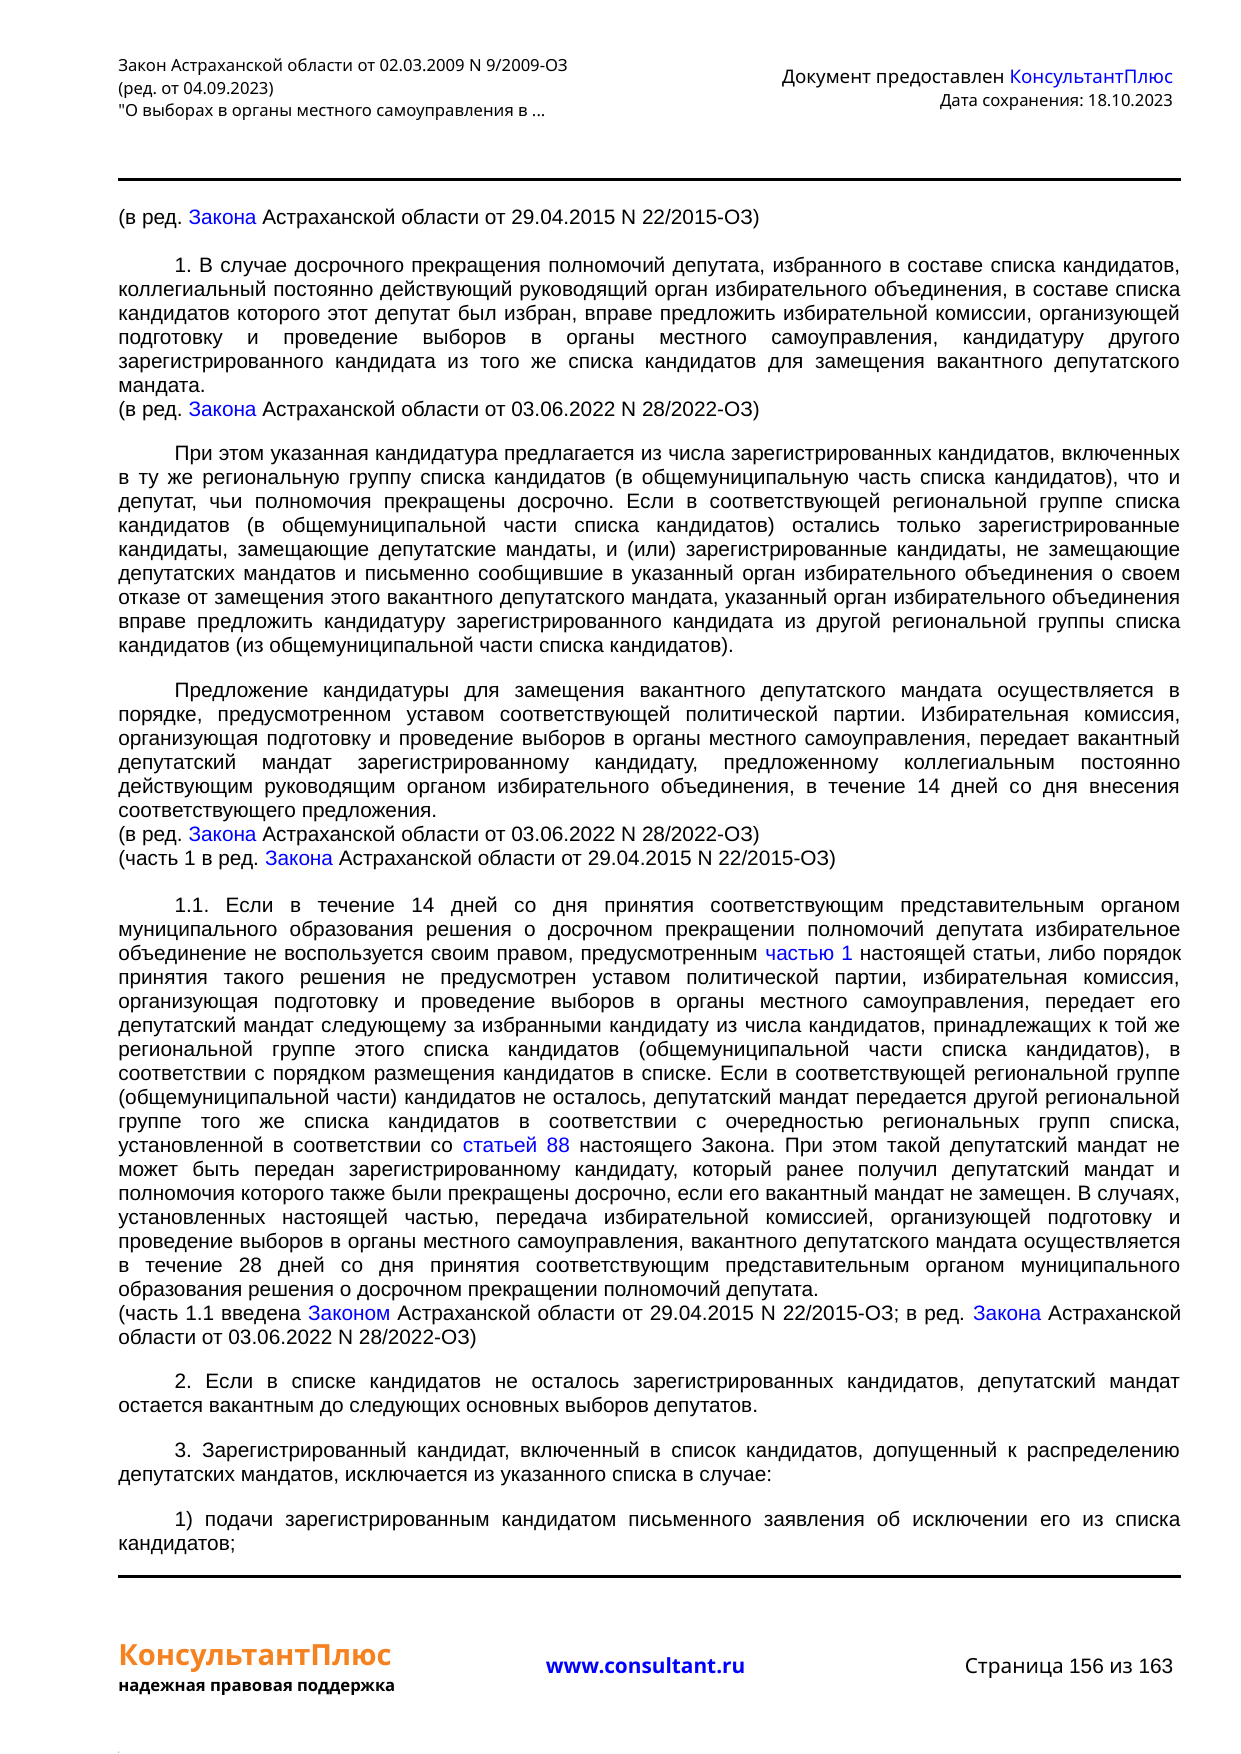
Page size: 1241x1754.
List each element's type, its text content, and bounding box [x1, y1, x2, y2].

text (часть 1.1 введена Законом Астраханской области от 29.04.2015 N 22/2015-ОЗ; в ред. Закона Астраханской области от 03.06.2022 N 28/2022-ОЗ) [118, 1301, 1181, 1348]
text 2. Если в списке кандидатов не осталось зарегистрированных кандидатов, депутатский мандат остается вакантным до следующих основных выборов депутатов. [118, 1369, 1181, 1417]
text 1. В случае досрочного прекращения полномочий депутата, избранного в составе списка кандидатов, коллегиальный постоянно действующий руководящий орган избирательного объединения, в составе списка кандидатов которого этот депутат был избран, вправе предложить избирательной комиссии, организующей подготовку и проведение выборов в органы местного самоуправления, кандидатуру другого зарегистрированного кандидата из того же списка кандидатов для замещения вакантного депутатского мандата. [118, 253, 1181, 396]
text (в ред. Закона Астраханской области от 03.06.2022 N 28/2022-ОЗ) [118, 821, 1181, 845]
text 1) подачи зарегистрированным кандидатом письменного заявления об исключении его из списка кандидатов; [118, 1507, 1181, 1555]
text Предложение кандидатуры для замещения вакантного депутатского мандата осуществляется в порядке, предусмотренном уставом соответствующей политической партии. Избирательная комиссия, организующая подготовку и проведение выборов в органы местного самоуправления, передает вакантный депутатский мандат зарегистрированному кандидату, предложенному коллегиальным постоянно действующим руководящим органом избирательного объединения, в течение 14 дней со дня внесения соответствующего предложения. [118, 678, 1181, 821]
text 1.1. Если в течение 14 дней со дня принятия соответствующим представительным органом муниципального образования решения о досрочном прекращении полномочий депутата избирательное объединение не воспользуется своим правом, предусмотренным частью 1 настоящей статьи, либо порядок принятия такого решения не предусмотрен уставом политической партии, избирательная комиссия, организующая подготовку и проведение выборов в органы местного самоуправления, передает его депутатский мандат следующему за избранными кандидату из числа кандидатов, принадлежащих к той же региональной группе этого списка кандидатов (общемуниципальной части списка кандидатов), в соответствии с порядком размещения кандидатов в списке. Если в соответствующей региональной группе (общемуниципальной части) кандидатов не осталось, депутатский мандат передается другой региональной группе того же списка кандидатов в соответствии с очередностью региональных групп списка, установленной в соответствии со статьей 88 настоящего Закона. При этом такой депутатский мандат не может быть передан зарегистрированному кандидату, который ранее получил депутатский мандат и полномочия которого также были прекращены досрочно, если его вакантный мандат не замещен. В случаях, установленных настоящей частью, передача избирательной комиссией, организующей подготовку и проведение выборов в органы местного самоуправления, вакантного депутатского мандата осуществляется в течение 28 дней со дня принятия соответствующим представительным органом муниципального образования решения о досрочном прекращении полномочий депутата. [118, 893, 1181, 1301]
text (часть 1 в ред. Закона Астраханской области от 29.04.2015 N 22/2015-ОЗ) [118, 845, 1181, 869]
text 3. Зарегистрированный кандидат, включенный в список кандидатов, допущенный к распределению депутатских мандатов, исключается из указанного списка в случае: [118, 1438, 1181, 1486]
text При этом указанная кандидатура предлагается из числа зарегистрированных кандидатов, включенных в ту же региональную группу списка кандидатов (в общемуниципальную часть списка кандидатов), что и депутат, чьи полномочия прекращены досрочно. Если в соответствующей региональной группе списка кандидатов (в общемуниципальной части списка кандидатов) остались только зарегистрированные кандидаты, замещающие депутатские мандаты, и (или) зарегистрированные кандидаты, не замещающие депутатских мандатов и письменно сообщившие в указанный орган избирательного объединения о своем отказе от замещения этого вакантного депутатского мандата, указанный орган избирательного объединения вправе предложить кандидатуру зарегистрированного кандидата из другой региональной группы списка кандидатов (из общемуниципальной части списка кандидатов). [118, 441, 1181, 657]
text (в ред. Закона Астраханской области от 03.06.2022 N 28/2022-ОЗ) [118, 396, 1181, 420]
text (в ред. Закона Астраханской области от 29.04.2015 N 22/2015-ОЗ) [118, 205, 1181, 229]
